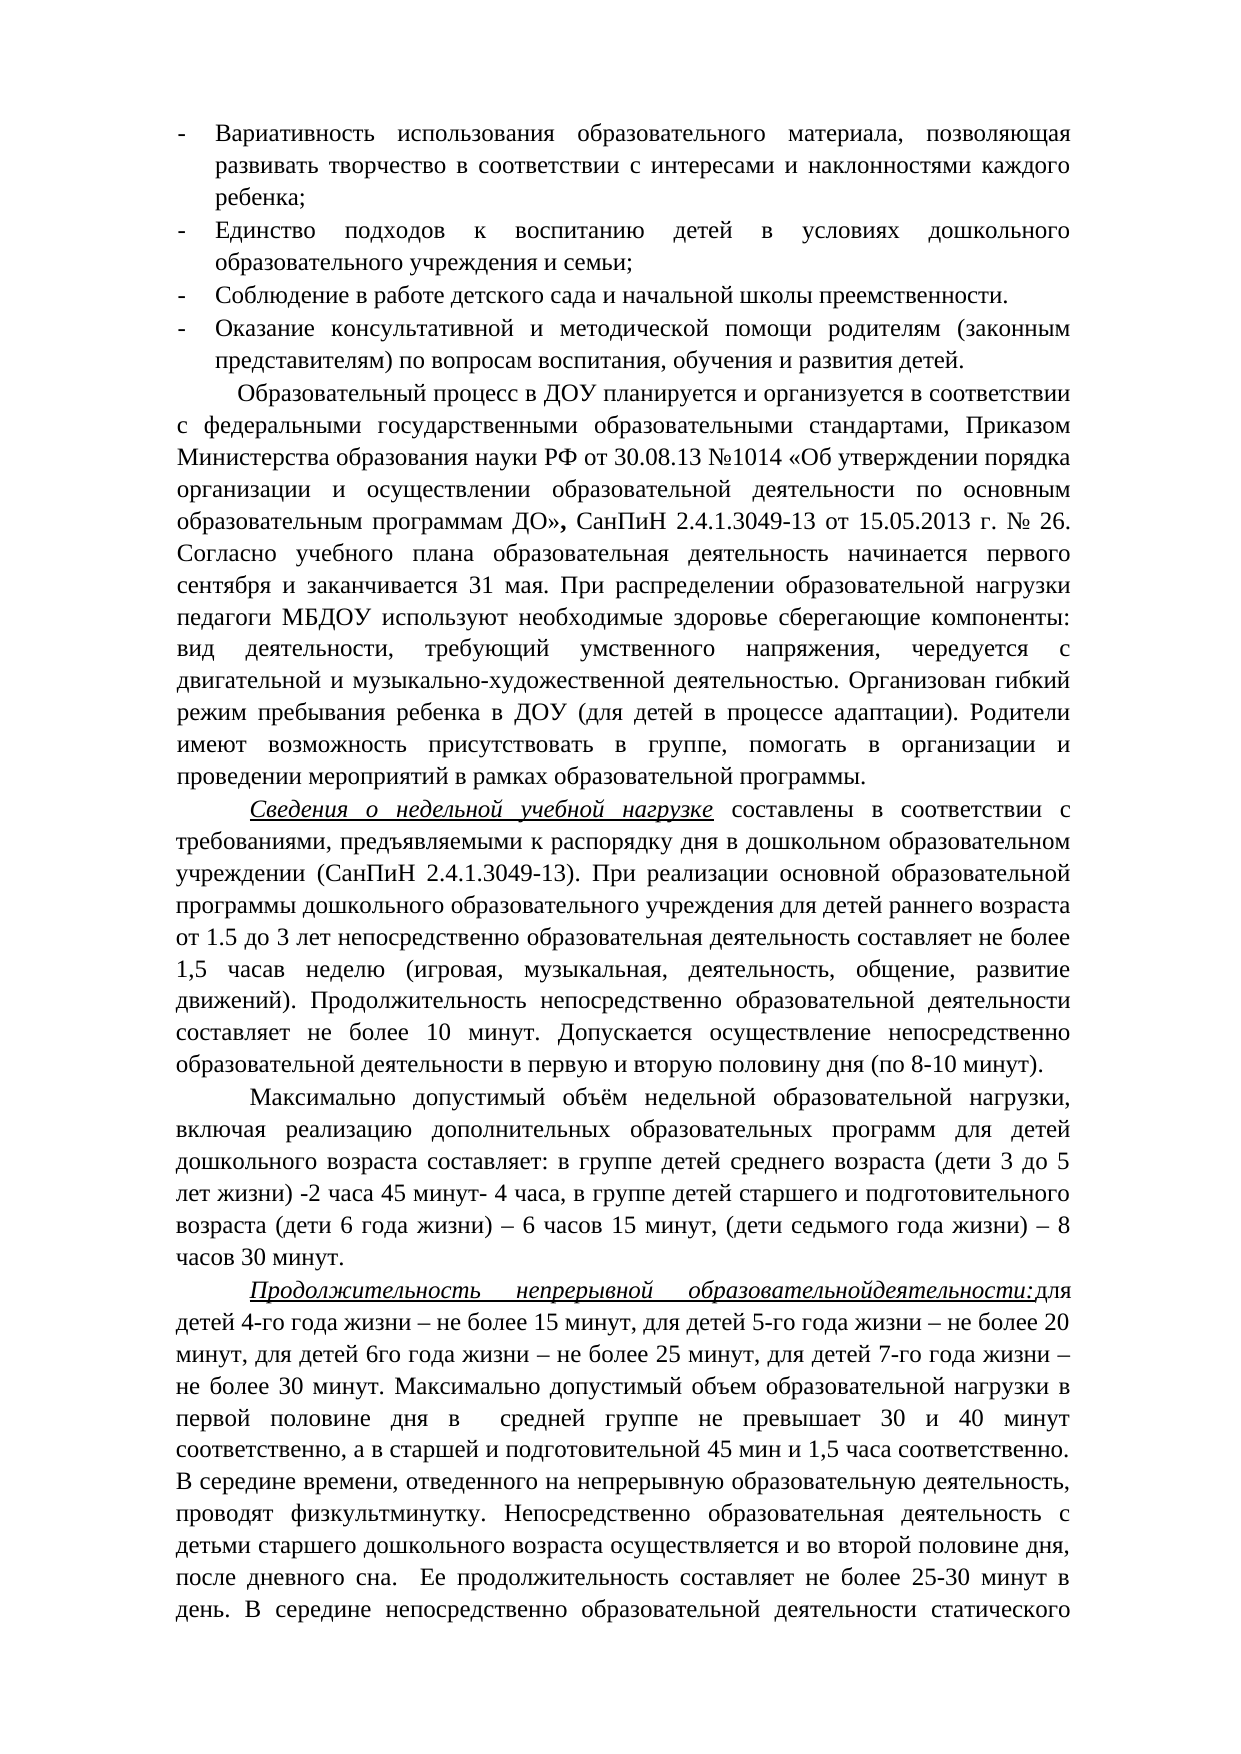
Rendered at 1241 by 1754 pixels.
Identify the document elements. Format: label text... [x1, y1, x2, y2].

list Единство подходов к воспитанию детей в условиях дошкольного образовательного учреждения и семьи; [177, 215, 1071, 276]
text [176, 1275, 1071, 1623]
list Оказание консультативной и методической помощи родителям (законным представителям) по вопросам воспитания, обучения и развития детей. [177, 313, 1071, 374]
list Вариативность использования образовательного материала, позволяющая развивать творчество в соответствии с интересами и наклонностями каждого ребенка; [177, 118, 1071, 211]
text Сведения о недельной учебной нагрузке составлены в соответствии с требованиями, предъявляемыми к распорядку дня в дошкольном образовательном учреждении (СанПиН 2.4.1.3049-13). При реализации основной образовательной программы дошкольного образовательного учреждения для детей раннего возраста от 1.5 до 3 лет непосредственно образовательная деятельность составляет не более 1,5 часав неделю (игровая, музыкальная, деятельность, общение, развитие движений). Продолжительность непосредственно образовательной деятельности составляет не более 10 минут. Допускается осуществление непосредственно образовательной деятельности в первую и вторую половину дня (по 8-10 минут). [176, 794, 1071, 1078]
text Максимально допустимый объём недельной образовательной нагрузки, включая реализацию дополнительных образовательных программ для детей дошкольного возраста составляет: в группе детей среднего возраста (дети 3 до 5 лет жизни) -2 часа 45 минут- 4 часа, в группе детей старшего и подготовительного возраста (дети 6 года жизни) – 6 часов 15 минут, (дети седьмого года жизни) – 8 часов 30 минут. [176, 1082, 1071, 1271]
text Образовательный процесс в ДОУ планируется и организуется в соответствии с федеральными государственными образовательными стандартами, Приказом Министерства образования науки РФ от 30.08.13 №1014 «Об утверждении порядка организации и осуществлении образовательной деятельности по основным образовательным программам ДО», СанПиН 2.4.1.3049-13 от 15.05.2013 г. № 26. Согласно учебного плана образовательная деятельность начинается первого сентября и заканчивается 31 мая. При распределении образовательной нагрузки педагоги МБДОУ используют необходимые здоровье сберегающие компоненты: вид деятельности, требующий умственного напряжения, чередуется с двигательной и музыкально-художественной деятельностью. Организован гибкий режим пребывания ребенка в ДОУ (для детей в процессе адаптации). Родители имеют возможность присутствовать в группе, помогать в организации и проведении мероприятий в рамках образовательной программы. [176, 378, 1071, 790]
list Соблюдение в работе детского сада и начальной школы преемственности. [177, 280, 1071, 309]
